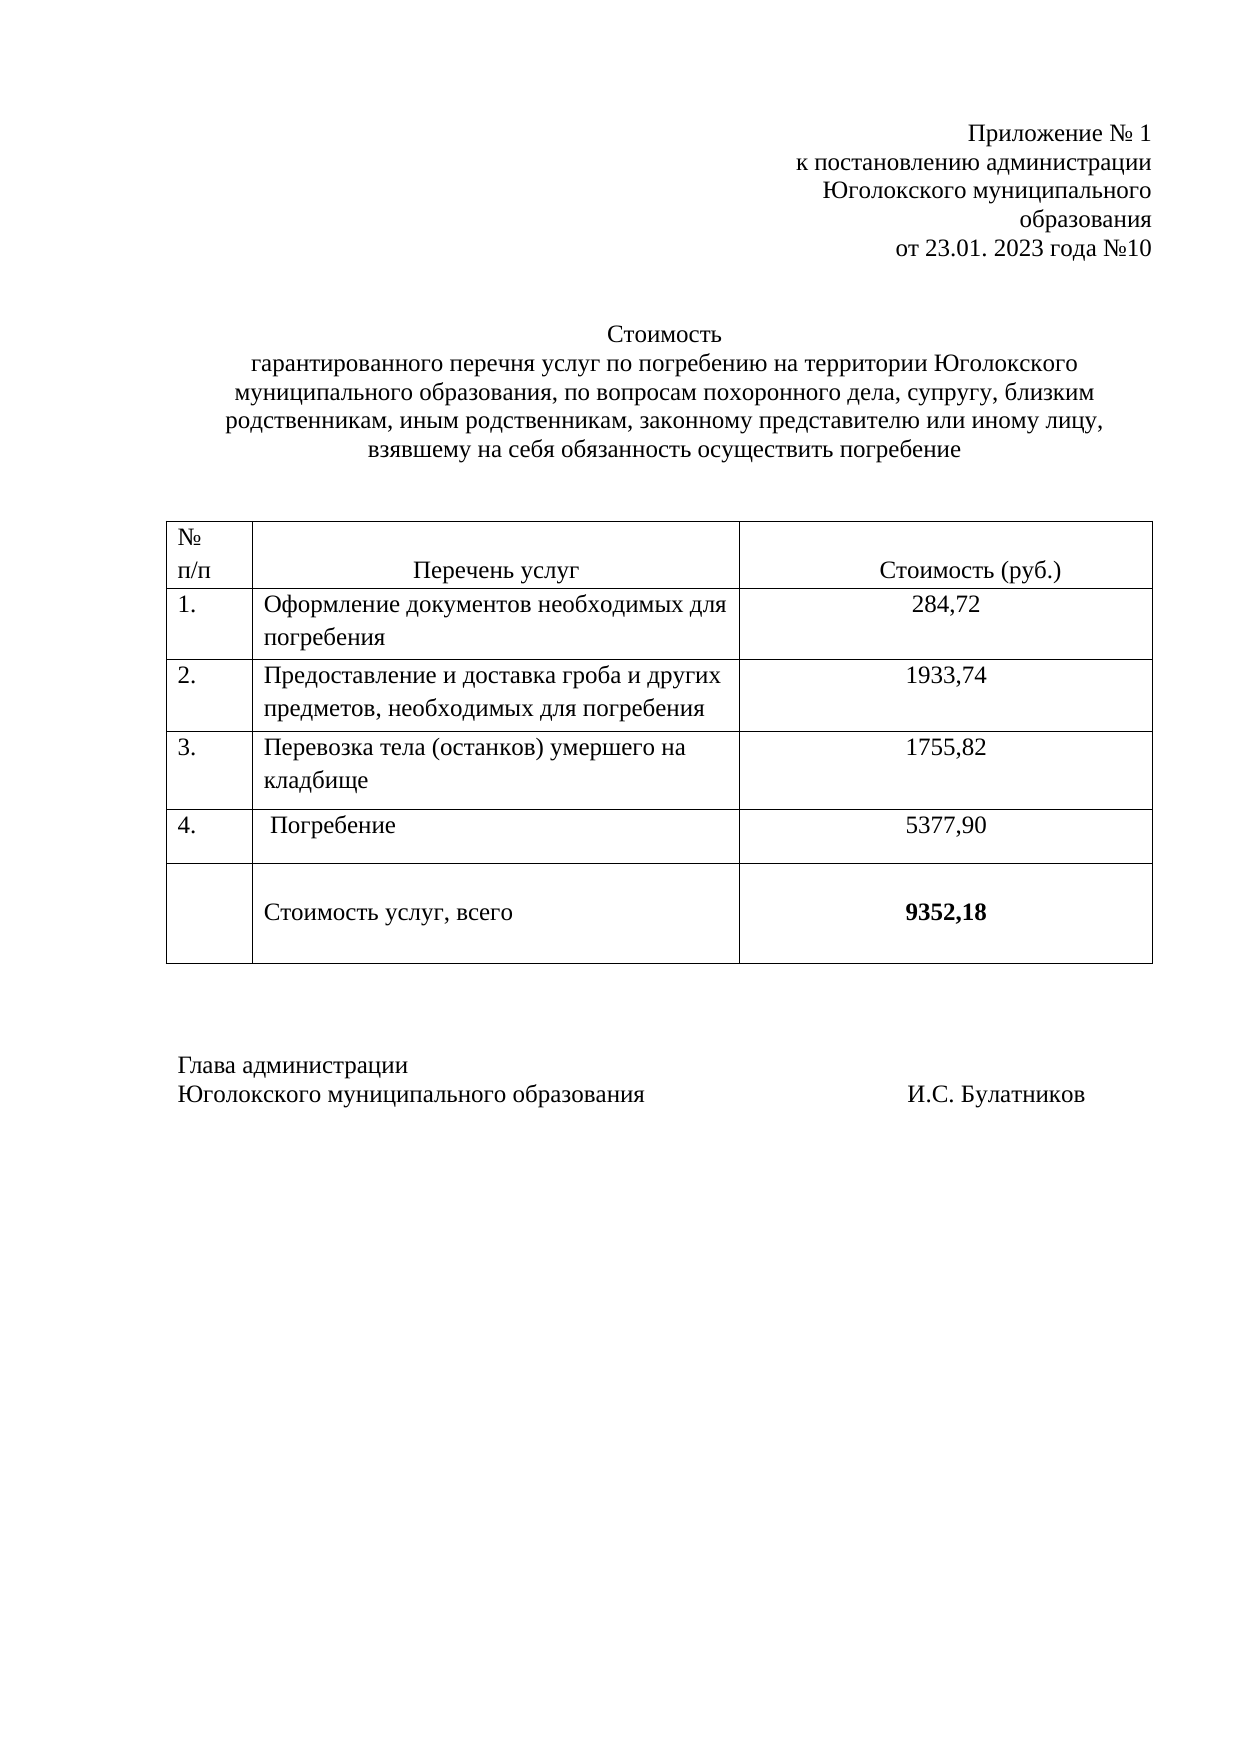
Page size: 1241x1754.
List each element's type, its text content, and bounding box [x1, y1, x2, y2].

table_cell 2. [167, 660, 252, 731]
table_cell 4. [167, 810, 252, 862]
text Юголокского муниципального образования И.С. Булатников [177, 1079, 1152, 1107]
table_header Стоимость (руб.) [740, 522, 1152, 588]
text Приложение № 1 [177, 118, 1152, 147]
text Стоимость [177, 319, 1152, 348]
table_cell Оформление документов необходимых для погребения [253, 589, 739, 659]
table_cell 1. [167, 589, 252, 659]
table_cell [167, 864, 252, 963]
text к постановлению администрации [177, 147, 1152, 176]
table_cell 5377,90 [740, 810, 1152, 862]
table_cell 9352,18 [740, 864, 1152, 963]
table_cell 1755,82 [740, 732, 1152, 809]
text Юголокского муниципального образования [177, 176, 1152, 233]
text гарантированного перечня услуг по погребению на территории Юголокского муниципального образования, по вопросам похоронного дела, супругу, близким родственникам, иным родственникам, законному представителю или иному лицу, взявшему на себя обязанность осуществить погребение [177, 348, 1152, 463]
table_cell 1933,74 [740, 660, 1152, 731]
text Глава администрации [177, 1050, 1152, 1079]
table_cell 3. [167, 732, 252, 809]
table_cell 284,72 [740, 589, 1152, 659]
table_cell Предоставление и доставка гроба и других предметов, необходимых для погребения [253, 660, 739, 731]
table_cell Стоимость услуг, всего [253, 864, 739, 963]
table_cell Перевозка тела (останков) умершего на кладбище [253, 732, 739, 809]
text от 23.01. 2023 года №10 [177, 233, 1152, 262]
table_header Перечень услуг [253, 522, 739, 588]
table_cell Погребение [253, 810, 739, 862]
table_header № п/п [167, 522, 252, 588]
